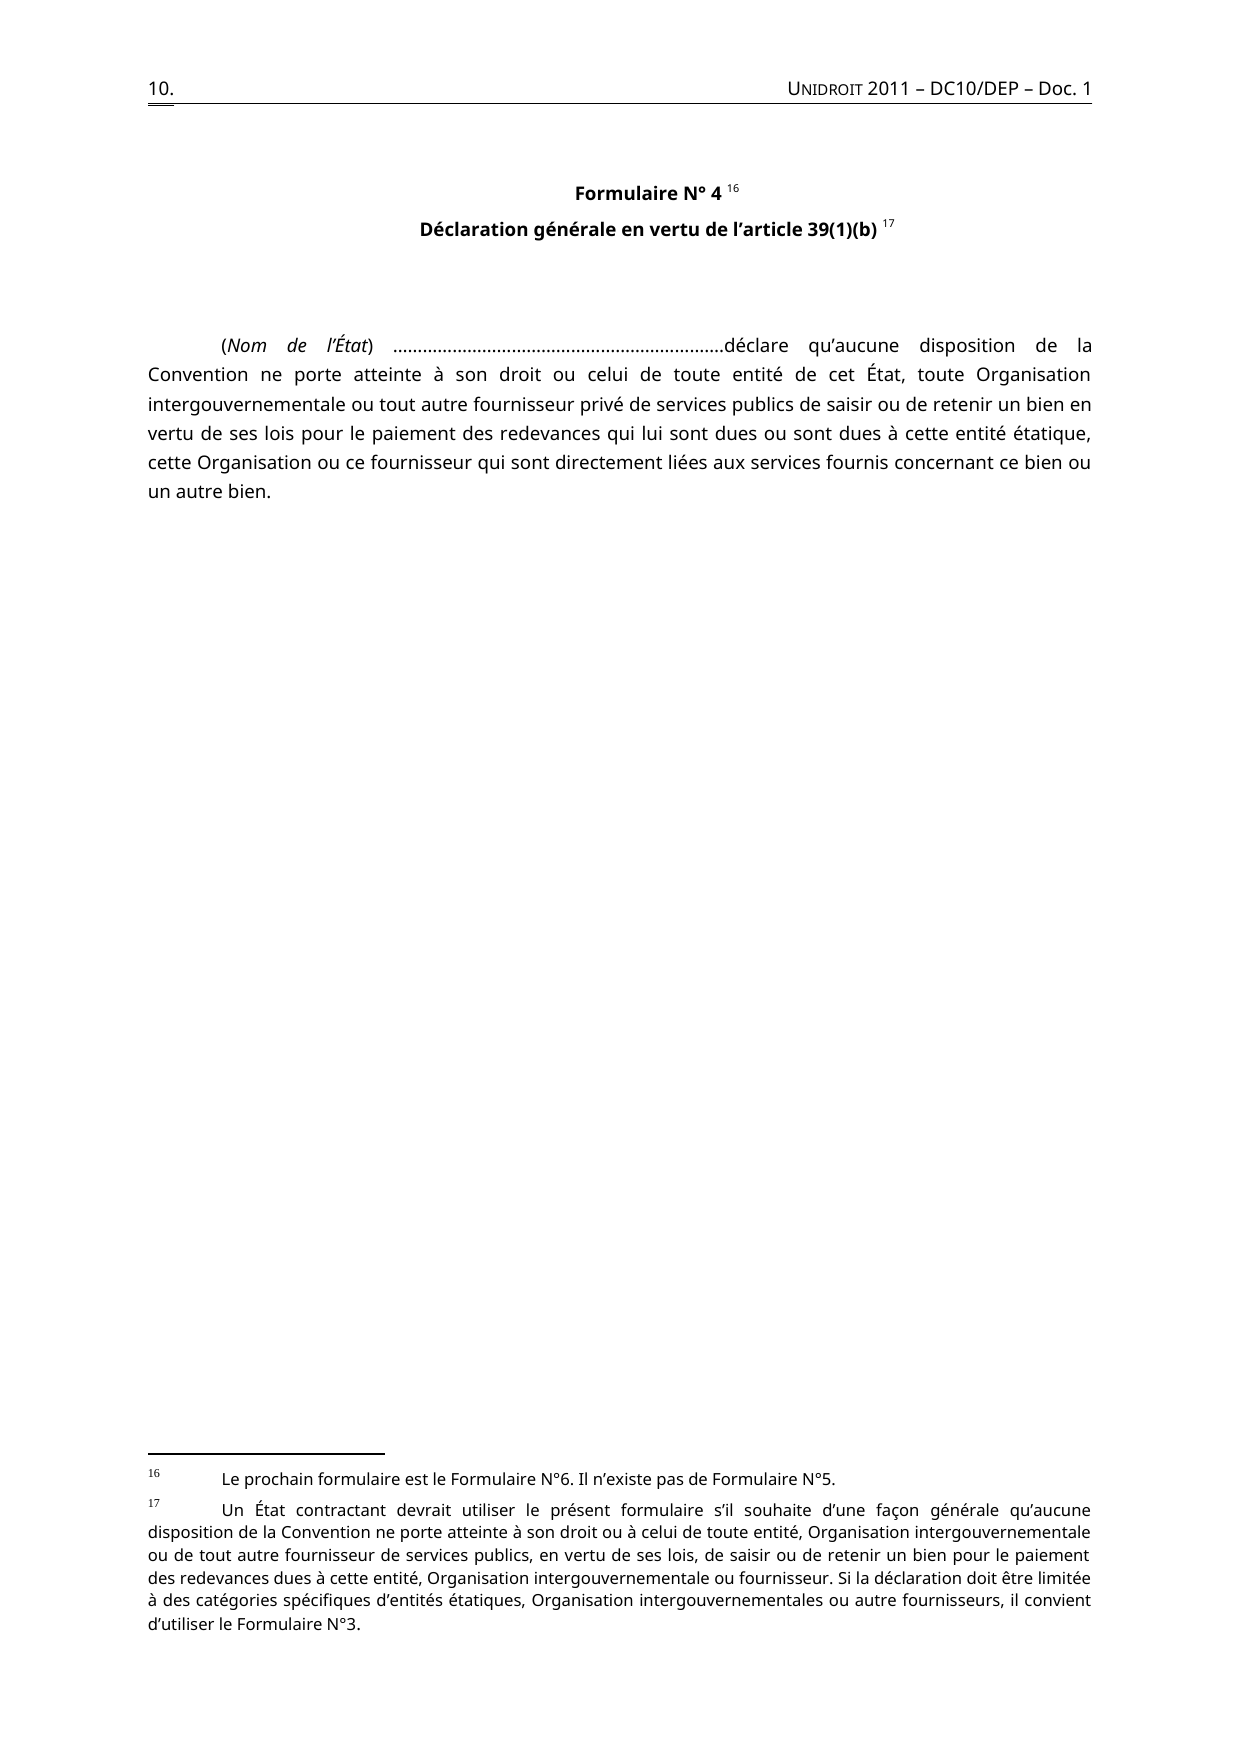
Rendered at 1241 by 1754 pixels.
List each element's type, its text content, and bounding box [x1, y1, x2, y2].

text (Nom de l’État) ………………………………………………………….déclare qu’aucune disposition de ne porte atteinte à son droit ou celui de toute entité de cet État, toute Organisation intergouvernementale ou tout autre fournisseur privé de services publics de saisir ou de retenir un bien en vertu de ses lois pour le paiement des redevances qui lui sont dues ou sont dues à cette entité étatique, cette Organisation ou ce fournisseur qui sont directement liées aux services fournis concernant ce bien ou un autre bien. [148, 329, 1092, 504]
text Déclaration générale en vertu de l’article 39(1)(b) [221, 213, 1092, 242]
text Formulaire N° 4 [221, 177, 1092, 206]
